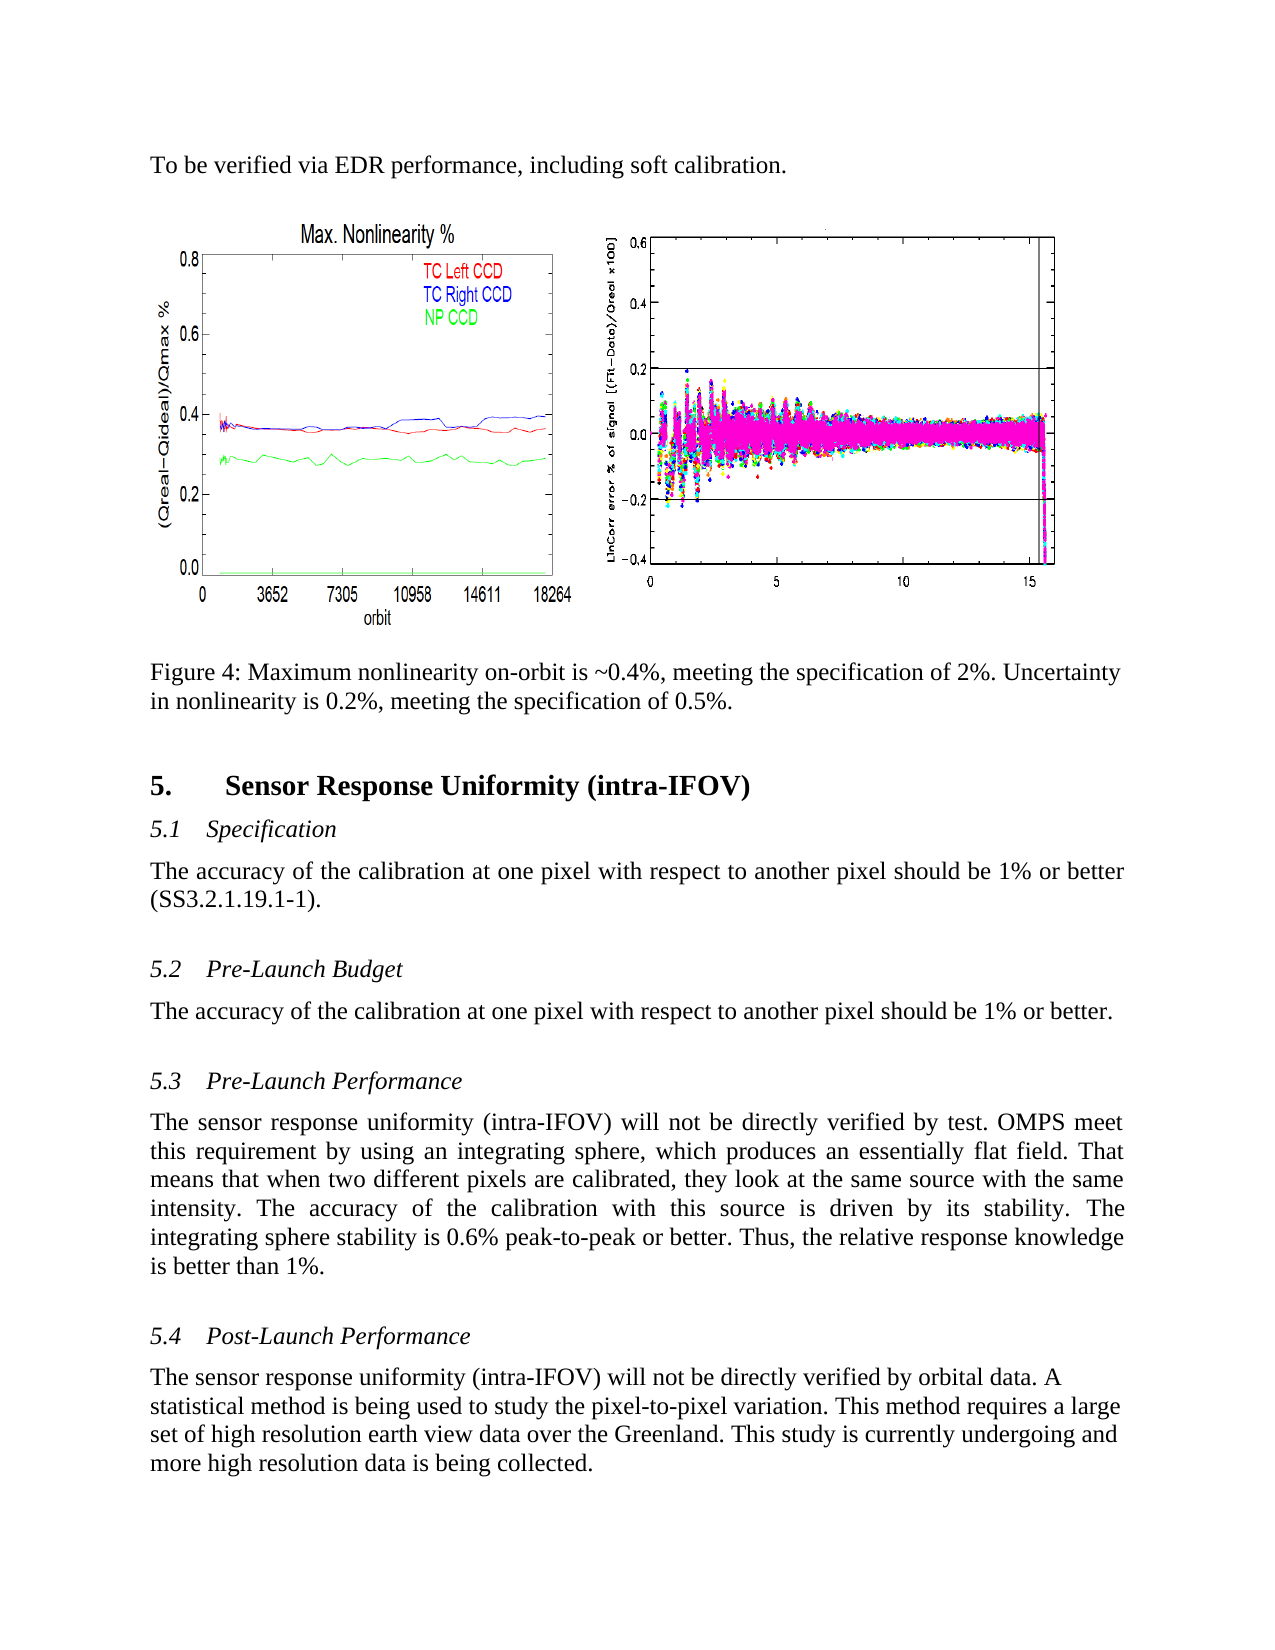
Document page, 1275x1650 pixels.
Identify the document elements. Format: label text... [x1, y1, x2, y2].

subtitle Pre-Launch Performance [150, 1066, 1125, 1094]
text Figure 4: Maximum nonlinearity on-orbit is ~0.4%, meeting the specification of 2%. Uncertainty in nonlinearity is 0.2%, meeting the specification of 0.5%. [150, 657, 1125, 715]
text The sensor response uniformity (intra-IFOV) will not be directly verified by orbital data. A statistical method is being used to study the pixel-to-pixel variation. This method requires a large set of high resolution earth view data over the Greenland. This study is currently undergoing and more high resolution data is being collected. [150, 1362, 1125, 1477]
text To be verified via EDR performance, including soft calibration. [150, 150, 1125, 179]
subtitle Pre-Launch Budget [150, 954, 1125, 983]
text The sensor response uniformity (intra-IFOV) will not be directly verified by test. OMPS meet this requirement by using an integrating sphere, which produces an essentially flat field. That means that when two different pixels are calibrated, they look at the same source with the same intensity. The accuracy of the calibration with this source is driven by its stability. The integrating sphere stability is 0.6% peak-to-peak or better. Thus, the relative response knowledge is better than 1%. [150, 1107, 1125, 1279]
subtitle Sensor Response Uniformity (intra-IFOV) [150, 768, 1125, 802]
text The accuracy of the calibration at one pixel with respect to another pixel should be 1% or better. [150, 996, 1125, 1024]
picture [150, 207, 580, 629]
text The accuracy of the calibration at one pixel with respect to another pixel should be 1% or better (SS3.2.1.19.1-1). [150, 856, 1125, 913]
picture [585, 229, 1074, 629]
subtitle Post-Launch Performance [150, 1321, 1125, 1349]
subtitle Specification [150, 814, 1125, 843]
